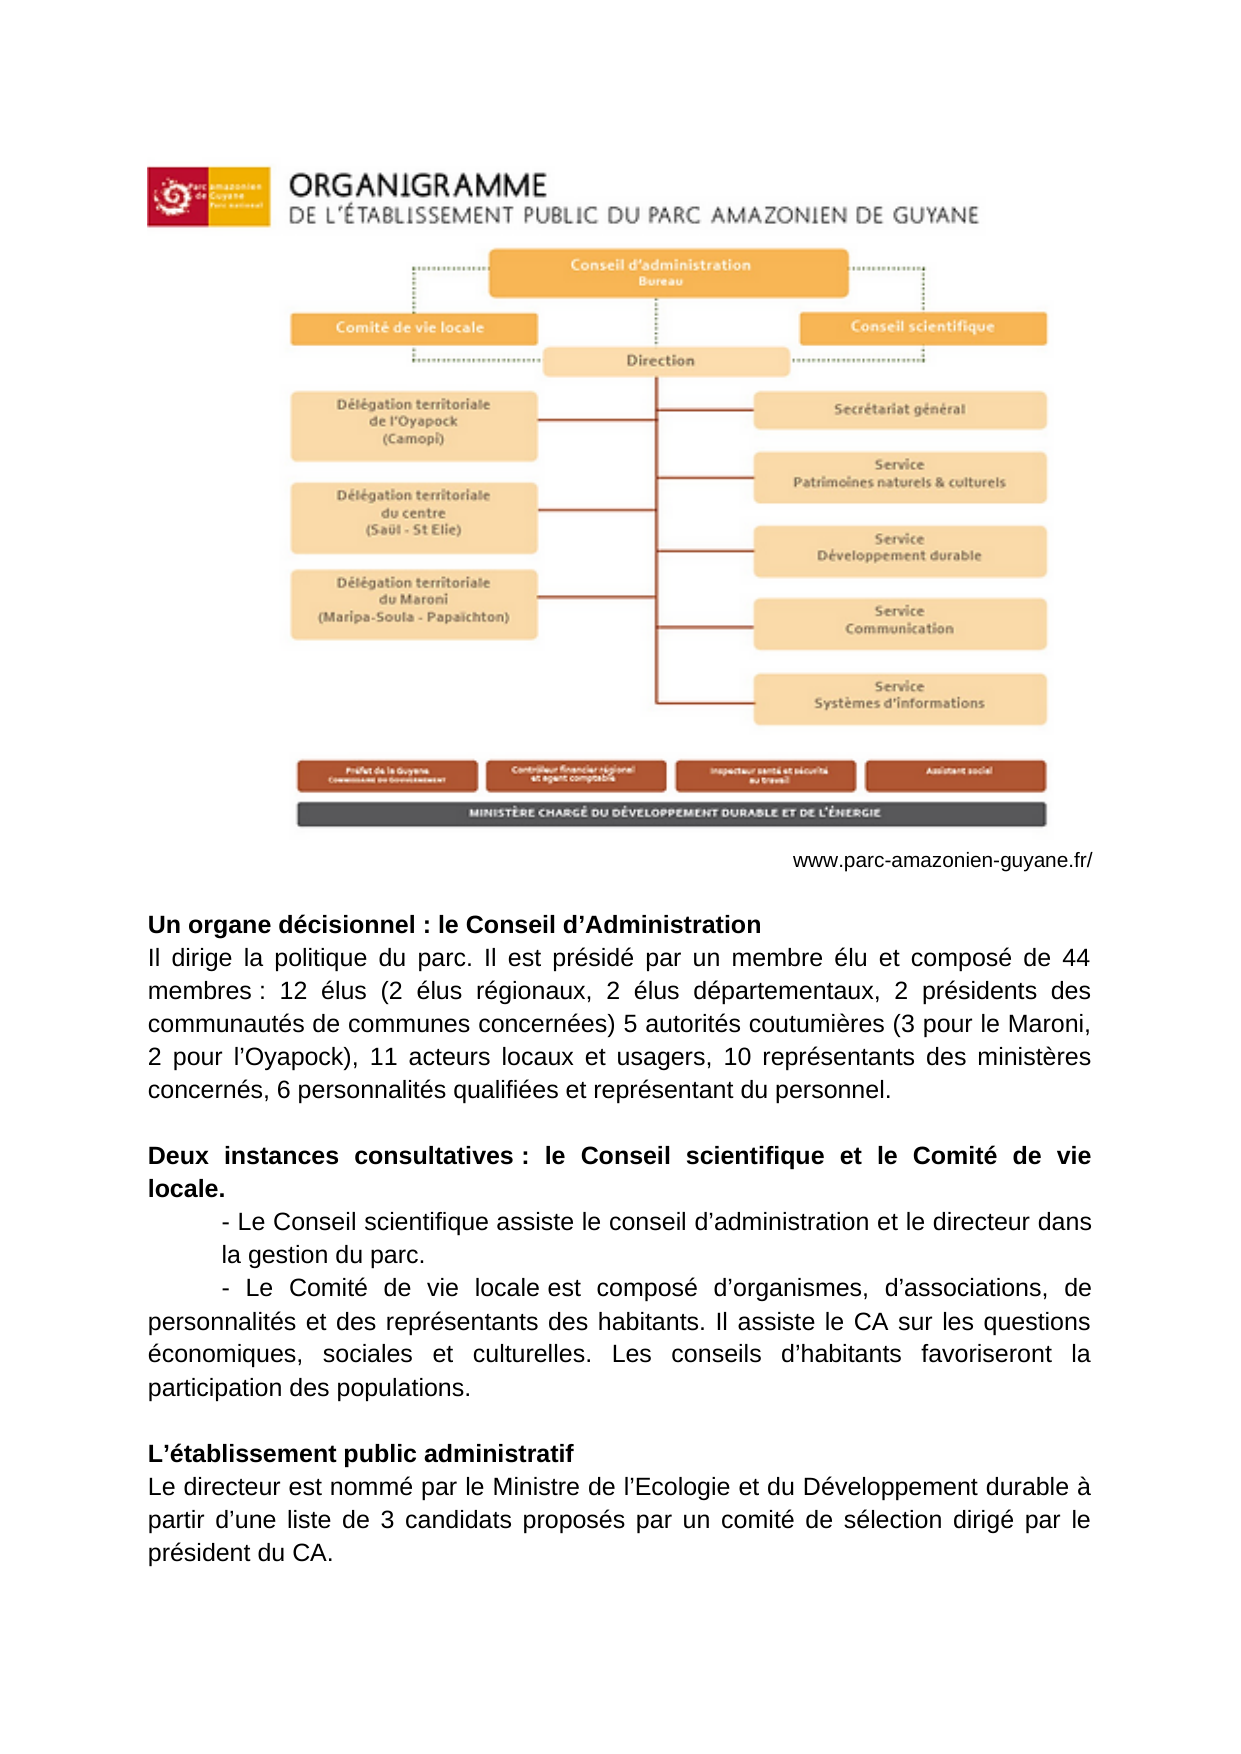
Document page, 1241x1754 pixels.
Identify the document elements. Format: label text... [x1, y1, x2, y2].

text L’établissement public administratif [148, 1438, 1093, 1467]
text - Le Conseil scientifique assiste le conseil d’administration et le directeur dans la gestion du parc. [221, 1207, 1093, 1269]
text - Le Comité de vie locale est composé d’organismes, d’associations, de personnalités et des représentants des habitants. Il assiste le CA sur les questions économiques, sociales et culturelles. Les conseils d’habitants favoriseront la participation des populations. [148, 1273, 1093, 1401]
text Il dirige la politique du parc. Il est présidé par un membre élu et composé de 44 membres : 12 élus (2 élus régionaux, 2 élus départementaux, 2 présidents des communautés de communes concernées) 5 autorités coutumières (3 pour le Maroni, 2 pour l’Oyapock), 11 acteurs locaux et usagers, 10 représentants des ministères concernés, 6 personnalités qualifiées et représentant du personnel. [148, 943, 1093, 1104]
picture [147, 147, 1154, 840]
text Le directeur est nommé par le Ministre de l’Ecologie et du Développement durable à partir d’une liste de 3 candidats proposés par un comité de sélection dirigé par le président du CA. [148, 1472, 1093, 1566]
text Deux instances consultatives : le Conseil scientifique et le Comité de vie locale. [148, 1141, 1093, 1203]
text www.le www.parc-amazonien-guyane.fr/‎ [148, 844, 1093, 873]
text Un organe décisionnel : le Conseil d’Administration [148, 910, 1093, 939]
